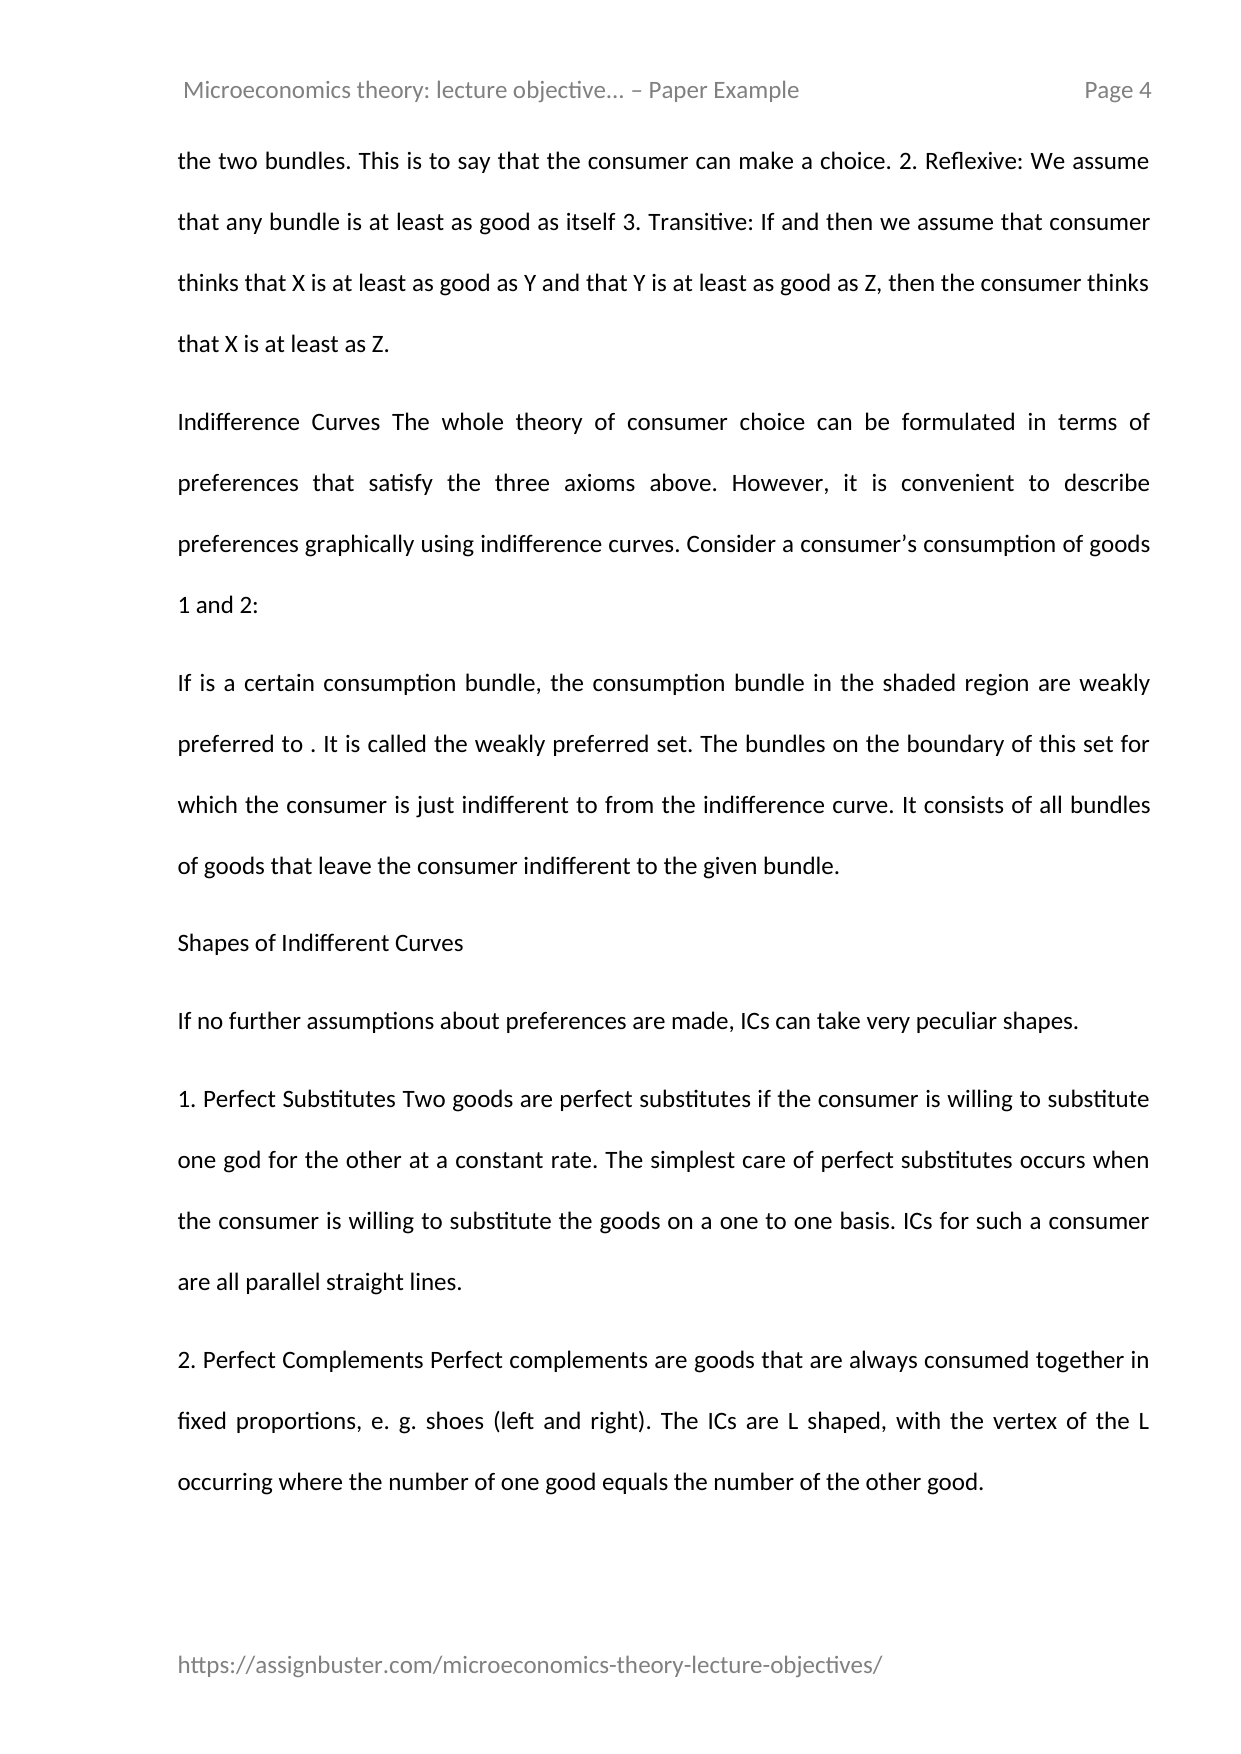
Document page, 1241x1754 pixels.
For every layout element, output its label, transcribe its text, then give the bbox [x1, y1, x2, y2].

text 2. Perfect Complements Perfect complements are goods that are always consumed together in fixed proportions, e. g. shoes (left and right). The ICs are L shaped, with the vertex of the L occurring where the number of one good equals the number of the other good. [177, 1344, 1152, 1496]
text Shapes of Indifferent Curves [177, 927, 1152, 958]
text If is a certain consumption bundle, the consumption bundle in the shaded region are weakly preferred to . It is called the weakly preferred set. The bundles on the boundary of this set for which the consumer is just indifferent to from the indifference curve. It consists of all bundles of goods that leave the consumer indifferent to the given bundle. [177, 667, 1152, 880]
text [177, 145, 1152, 359]
text Indifference Curves The whole theory of consumer choice can be formulated in terms of preferences that satisfy the three axioms above. However, it is convenient to describe preferences graphically using indifference curves. Consider a consumer’s consumption of goods 1 and 2: [177, 406, 1152, 619]
text 1. Perfect Substitutes Two goods are perfect substitutes if the consumer is willing to substitute one god for the other at a constant rate. The simplest care of perfect substitutes occurs when the consumer is willing to substitute the goods on a one to one basis. ICs for such a consumer are all parallel straight lines. [177, 1083, 1152, 1297]
text If no further assumptions about preferences are made, ICs can take very peculiar shapes. [177, 1005, 1152, 1036]
